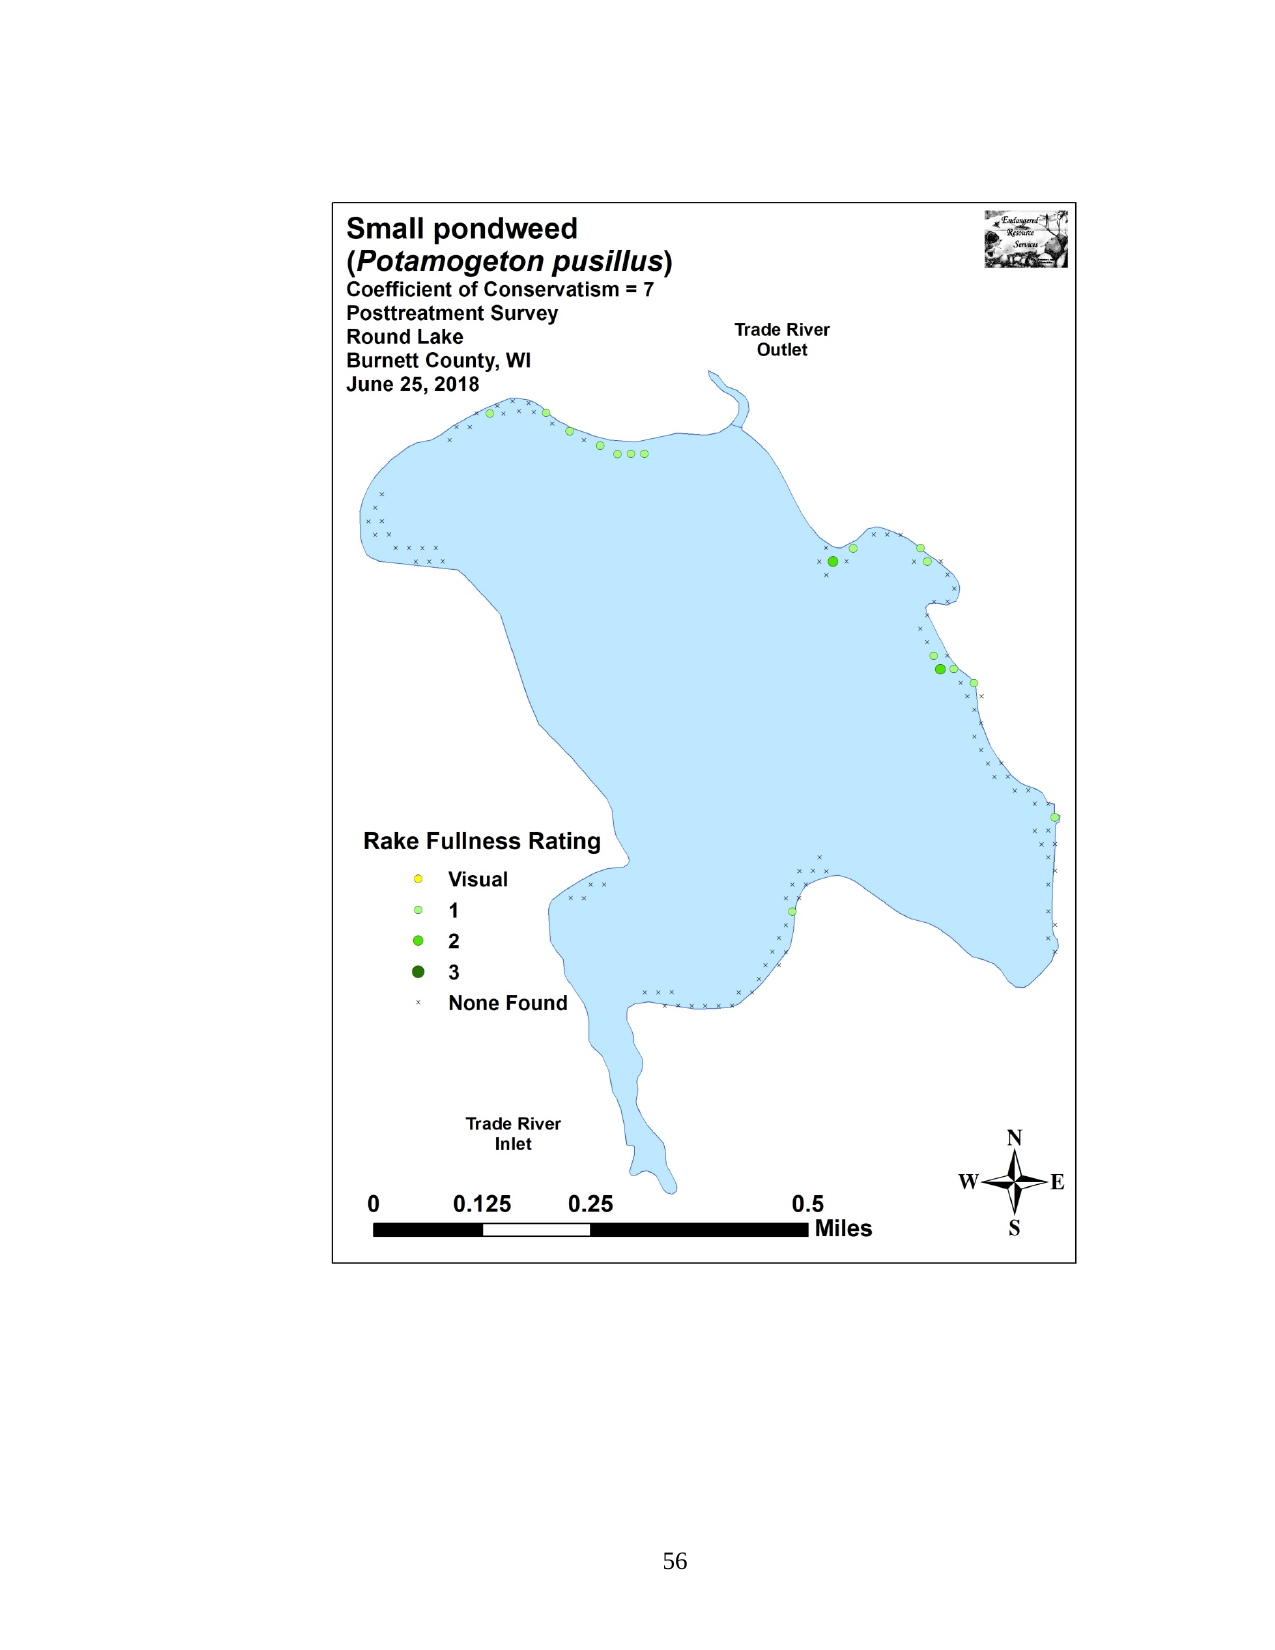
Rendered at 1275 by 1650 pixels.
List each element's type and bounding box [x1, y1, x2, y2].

picture [225, 150, 1125, 1315]
